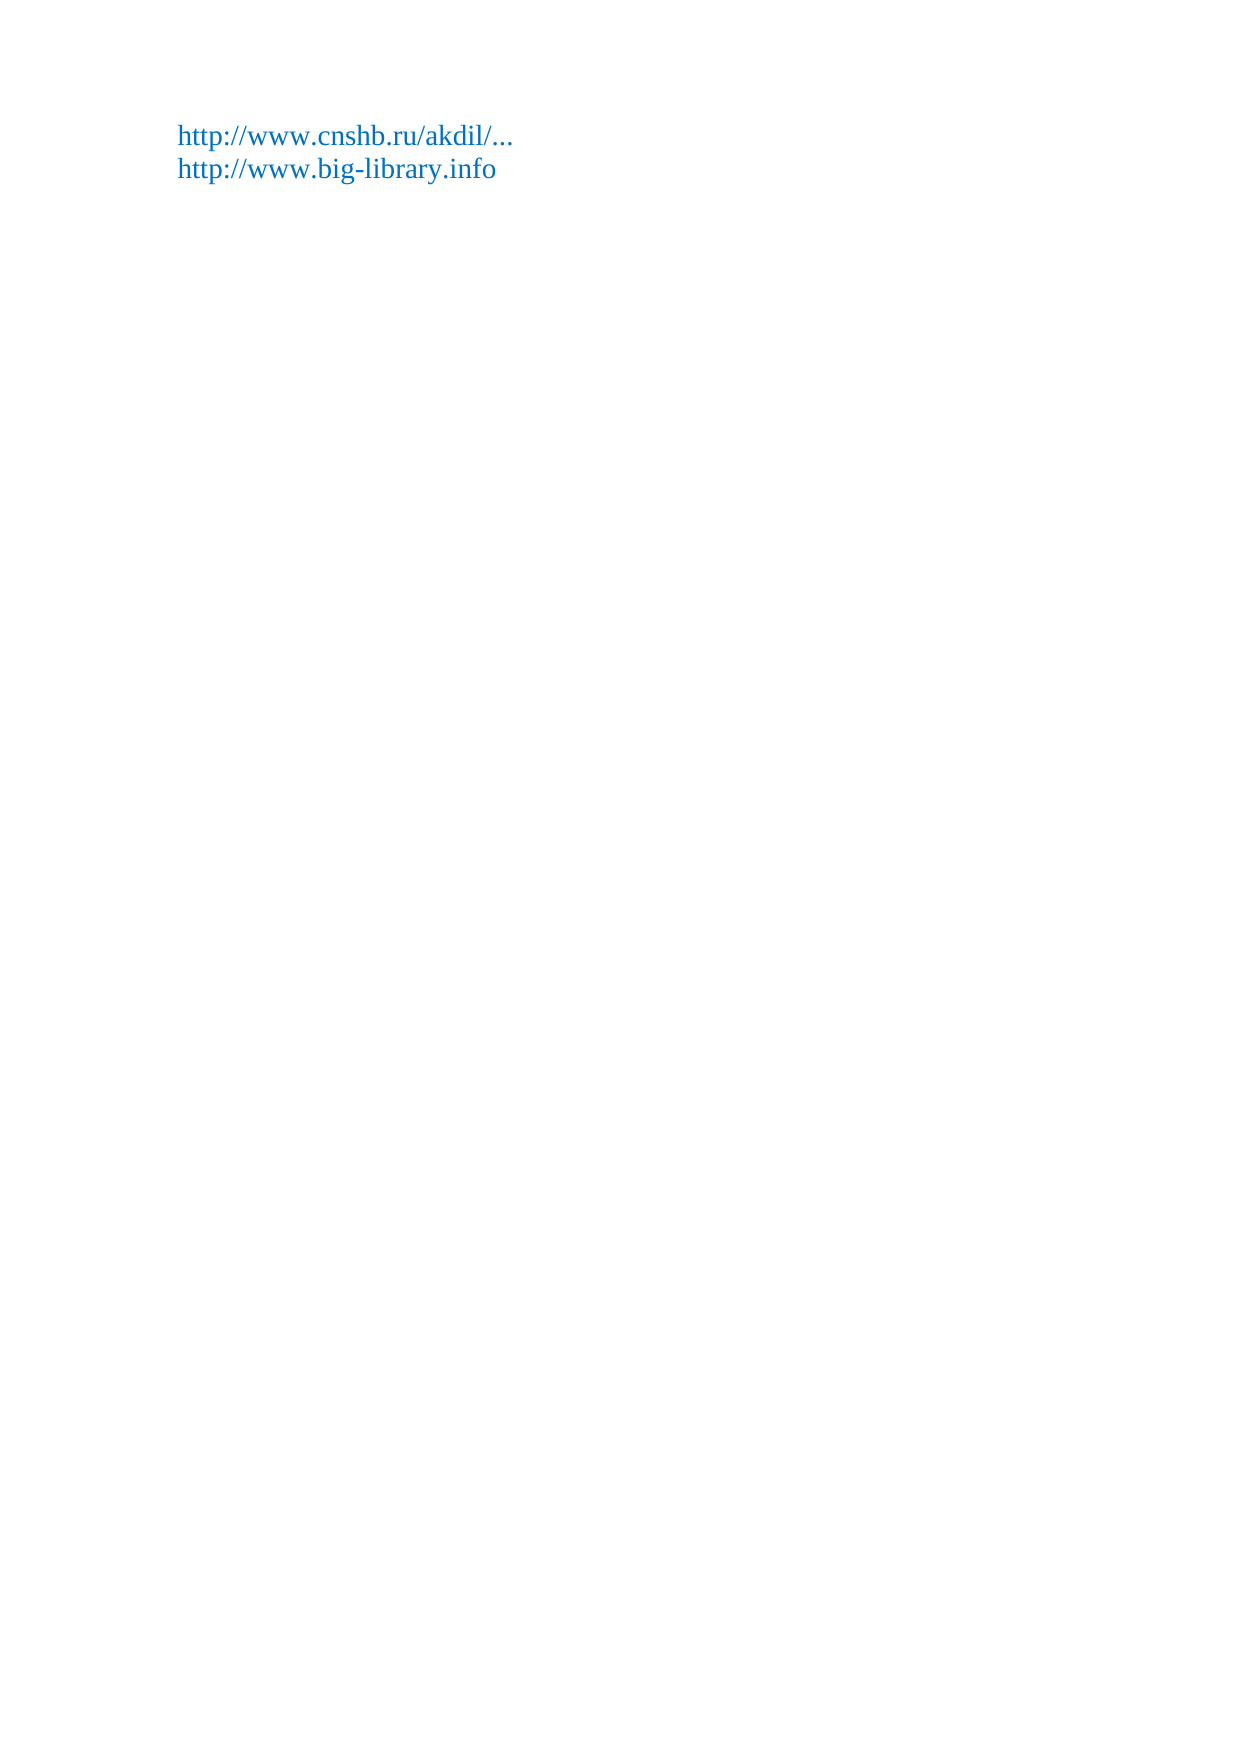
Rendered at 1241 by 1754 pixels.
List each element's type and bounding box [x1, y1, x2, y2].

text [177, 118, 1152, 185]
